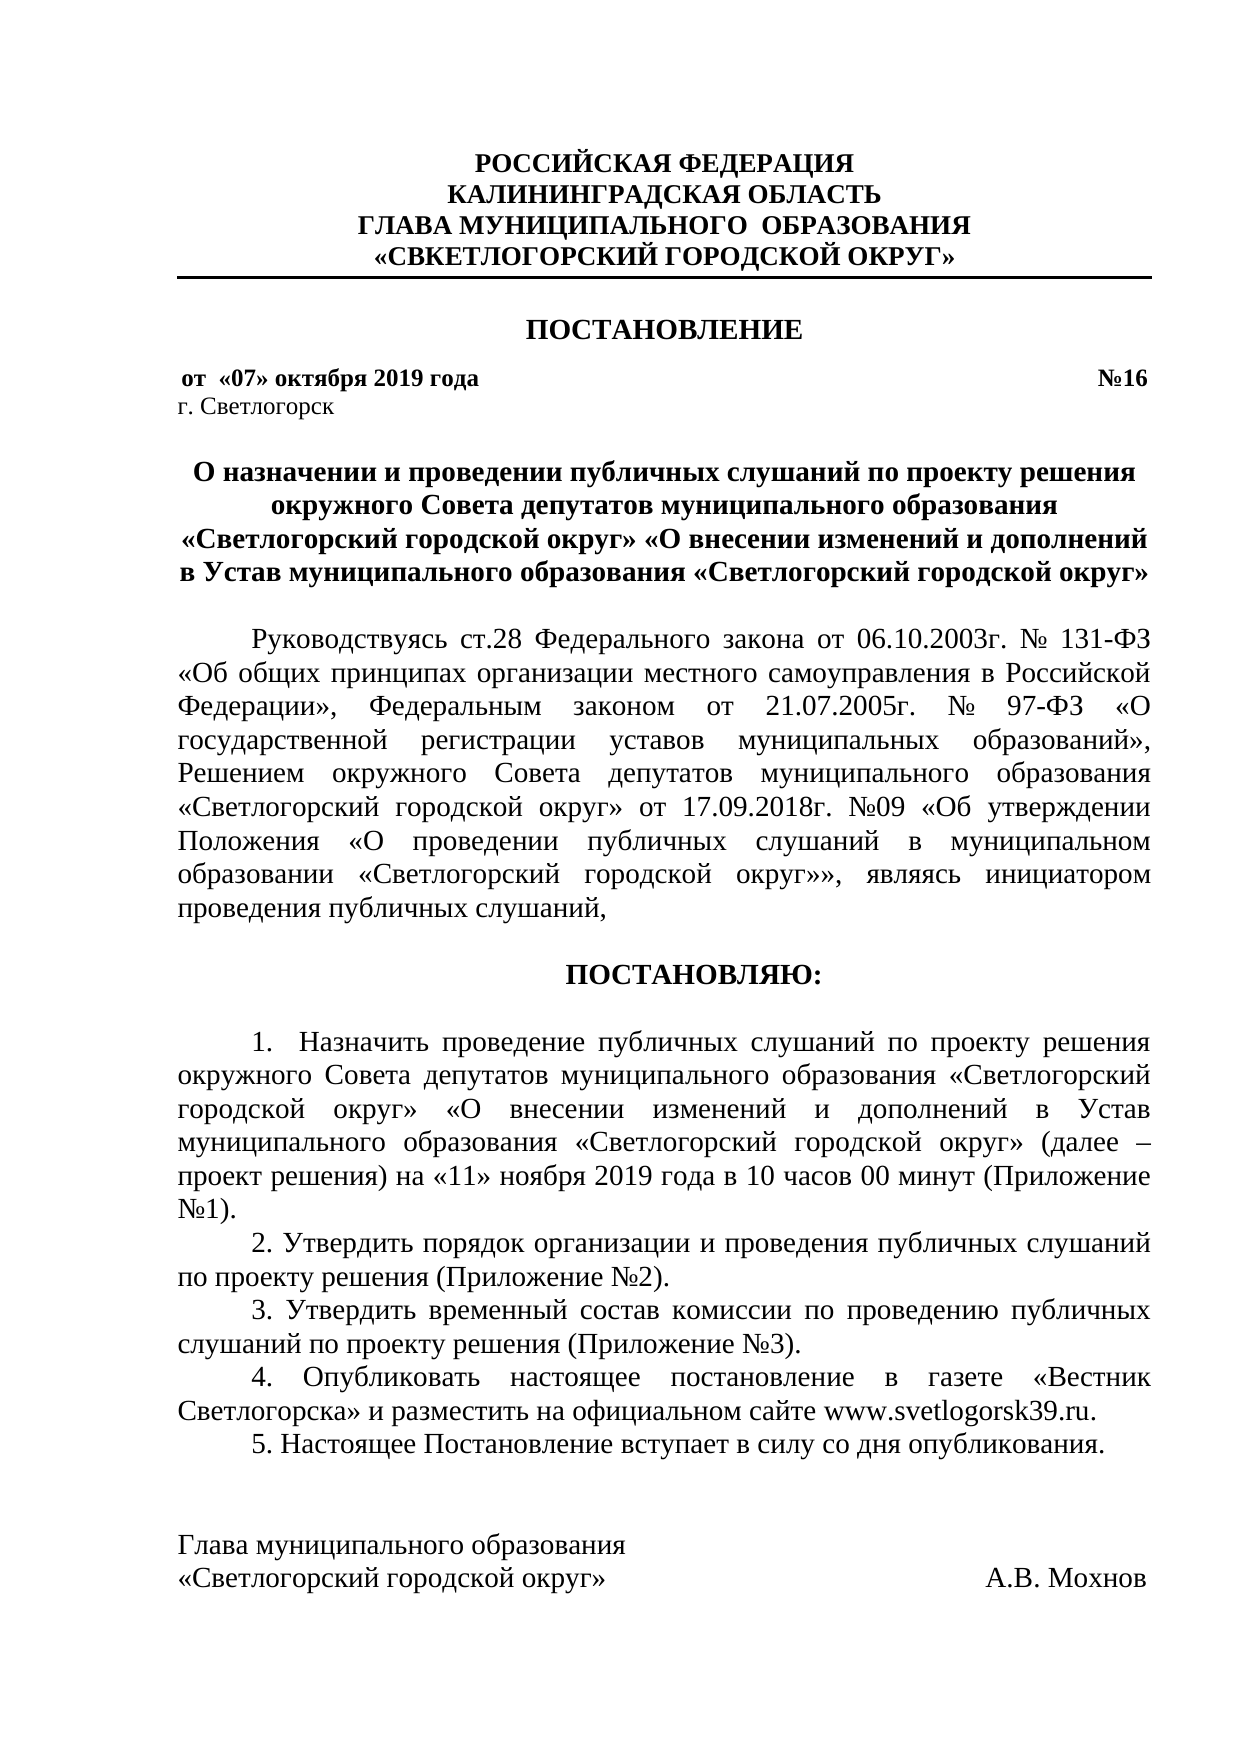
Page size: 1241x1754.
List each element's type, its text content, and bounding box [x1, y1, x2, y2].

text ГЛАВА МУНИЦИПАЛЬНОГО ОБРАЗОВАНИЯ [177, 209, 1152, 240]
text ПОСТАНОВЛЯЮ: [177, 957, 1152, 990]
text от «07» октября 2019 года №16 [177, 363, 1152, 391]
text О назначении и проведении публичных слушаний по проекту решения окружного Совета депутатов муниципального образования «Светлогорский городской округ» «О внесении изменений и дополнений в Устав муниципального образования «Светлогорский городской округ» [177, 454, 1152, 588]
text 2. Утвердить порядок организации и проведения публичных слушаний по проекту решения (Приложение №2). [177, 1225, 1152, 1292]
text Руководствуясь ст.28 Федерального закона от 06.10.2003г. № 131-ФЗ «Об общих принципах организации местного самоуправления в Российской Федерации», Федеральным законом от 21.07.2005г. № 97-ФЗ «О государственной регистрации уставов муниципальных образований», Решением окружного Совета депутатов муниципального образования «Светлогорский городской округ» от 17.09.2018г. №09 «Об утверждении Положения «О проведении публичных слушаний в муниципальном образовании «Светлогорский городской округ»», являясь инициатором проведения публичных слушаний, [177, 621, 1152, 923]
text г. Светлогорск [177, 391, 1152, 420]
text 1. Назначить проведение публичных слушаний по проекту решения окружного Совета депутатов муниципального образования «Светлогорский городской округ» «О внесении изменений и дополнений в Устав муниципального образования «Светлогорский городской округ» (далее – проект решения) на «11» ноября 2019 года в 10 часов 00 минут (Приложение №1). [177, 1024, 1152, 1225]
text 4. Опубликовать настоящее постановление в газете «Вестник Светлогорска» и разместить на официальном сайте www.svetlogorsk39.ru. [177, 1359, 1152, 1426]
text ПОСТАНОВЛЕНИЕ [177, 312, 1152, 346]
text 3. Утвердить временный состав комиссии по проведению публичных слушаний по проекту решения (Приложение №3). [177, 1292, 1152, 1359]
text Глава муниципального образования [177, 1527, 1152, 1561]
text «Светлогорский городской округ» А.В. Мохнов [177, 1561, 1152, 1594]
text РОССИЙСКАЯ ФЕДЕРАЦИЯ [177, 147, 1152, 178]
text 5. Настоящее Постановление вступает в силу со дня опубликования. [177, 1426, 1152, 1460]
text КАЛИНИНГРАДСКАЯ ОБЛАСТЬ [177, 178, 1152, 209]
text «СВКЕТЛОГОРСКИЙ ГОРОДСКОЙ ОКРУГ» [177, 240, 1152, 276]
